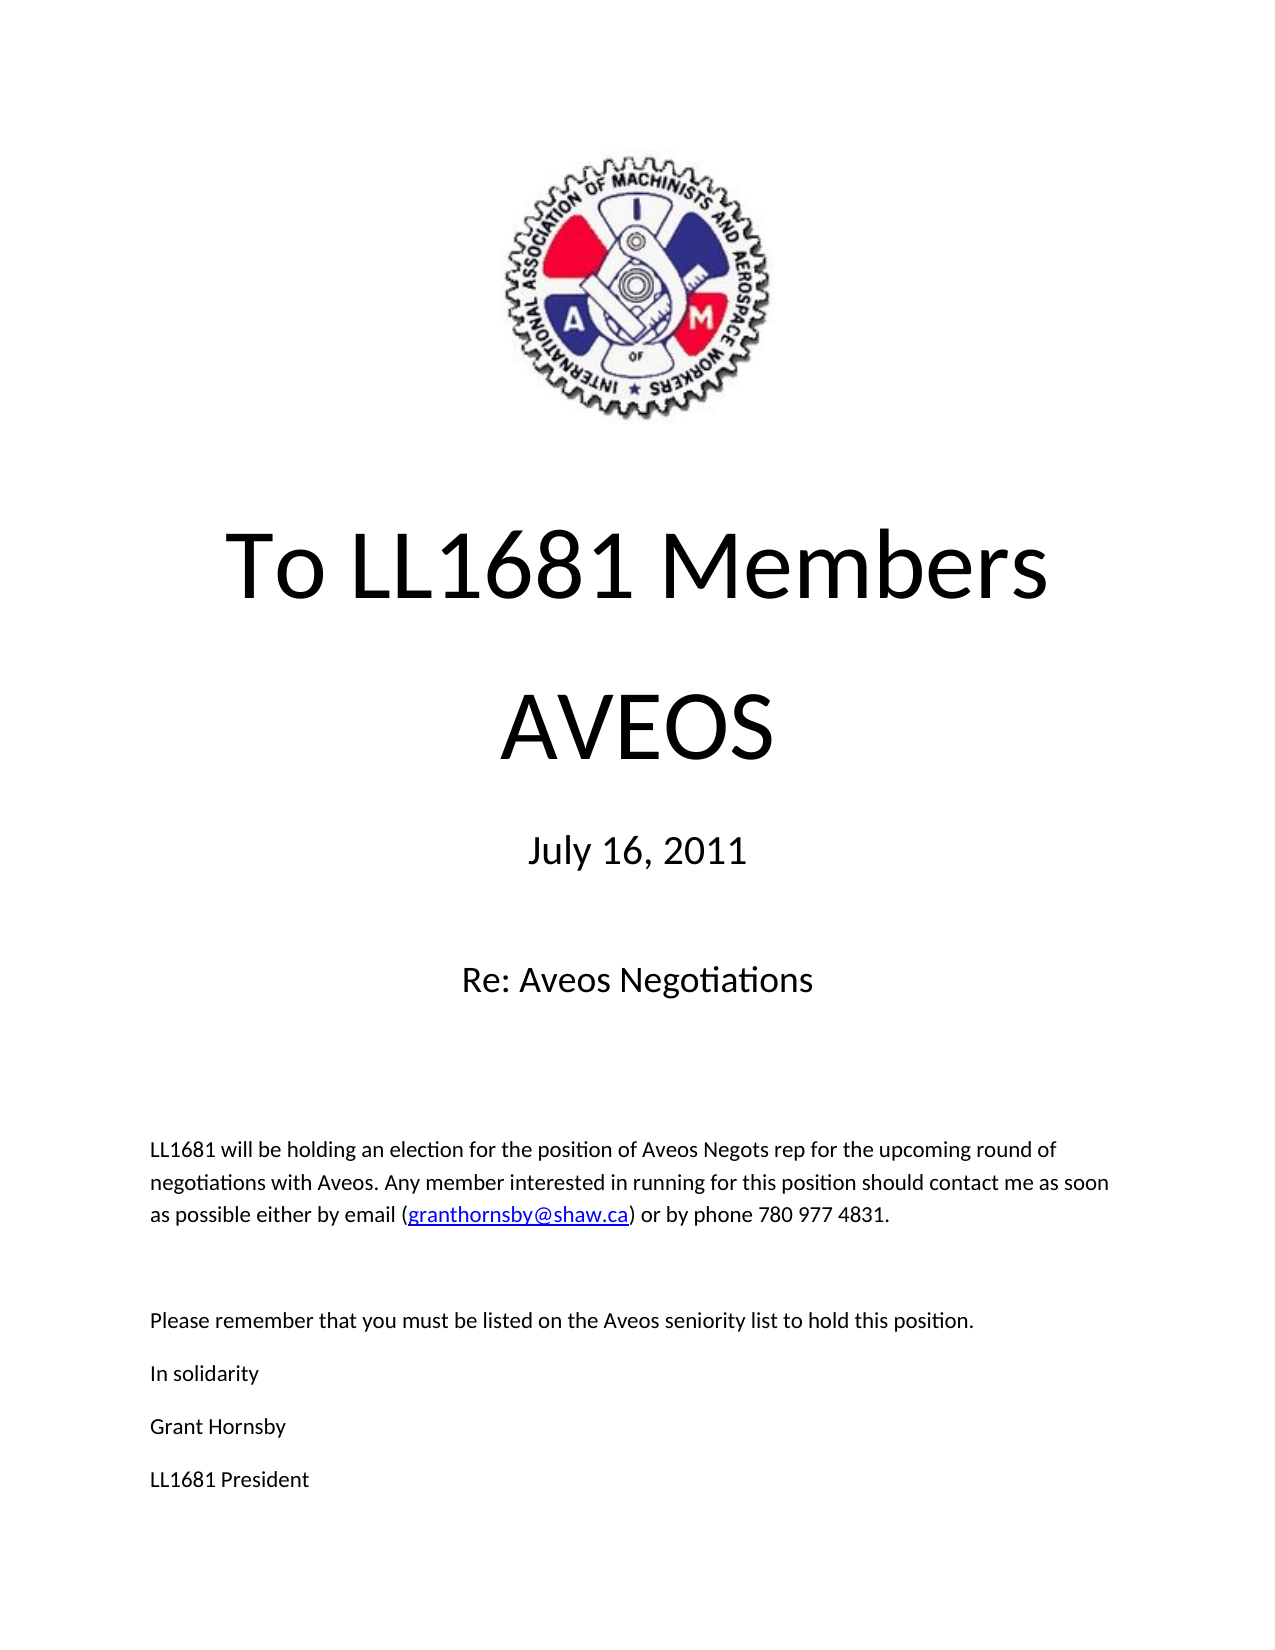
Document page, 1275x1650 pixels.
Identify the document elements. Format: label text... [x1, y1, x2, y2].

text AVEOS [150, 663, 1125, 785]
text Re: Aveos Negotiations [150, 956, 1125, 1002]
text LL1681 President [150, 1465, 1125, 1493]
text Please remember that you must be listed on the Aveos seniority list to hold this position. [150, 1306, 1125, 1334]
text Grant Hornsby [150, 1412, 1125, 1440]
text July 16, 2011 [150, 824, 1125, 874]
text In solidarity [150, 1359, 1125, 1387]
picture [500, 150, 775, 424]
text LL1681 will be holding an election for the position of Aveos Negots rep for the upcoming round of negotiations with Aveos. Any member interested in running for this position should contact me as soon as possible either by email (granthornsby@shaw.ca) or by phone 780 977 4831. [150, 1136, 1125, 1228]
text To LL1681 Members [150, 501, 1125, 623]
